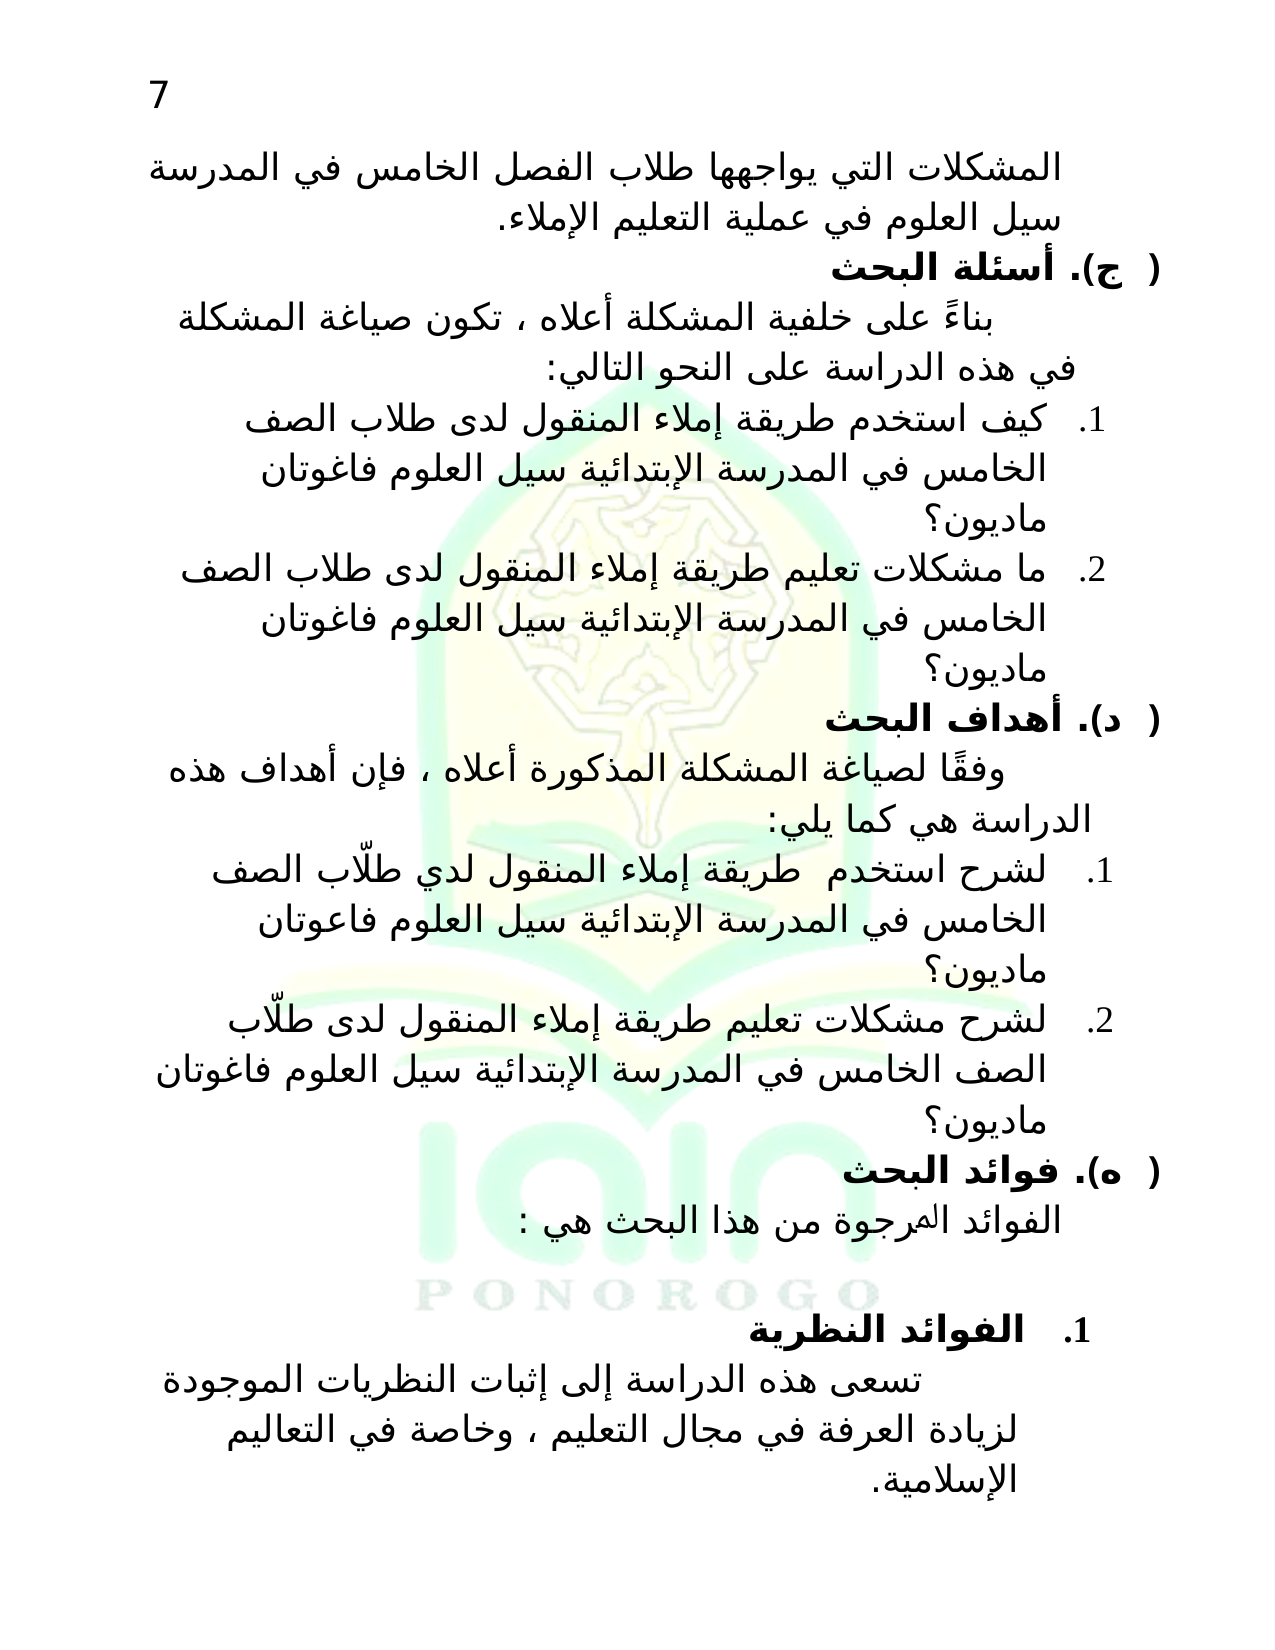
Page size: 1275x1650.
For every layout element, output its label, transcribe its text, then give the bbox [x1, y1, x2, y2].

list لشرح مشكلات تعليم طريقة إملاء المنقول لدى طلّاب الصف الخامس في المدرسة الإبتدائية سيل العلوم فاغوتان ماديون؟ [148, 998, 1086, 1142]
list لشرح استخدم طريقة إملاء المنقول لدي طلّاب الصف الخامس في المدرسة الإبتدائية سيل العلوم فاعوتان ماديون؟ [148, 847, 1086, 991]
list الفوائد النظرية [148, 1307, 1063, 1351]
list د﴾. أهداف البحث [148, 697, 1148, 741]
list تسعى هذه الدراسة إلى إثبات النظريات الموجودة لزيادة العرفة في مجال التعليم ، وخاصة في التعاليم الإسلامية. [148, 1358, 1019, 1501]
list ه﴾. فوائد البحث [148, 1148, 1148, 1192]
list ج﴾. أسئلة البحث [148, 246, 1148, 289]
list كيف استخدم طريقة إملاء المنقول لدى طلاب الصف الخامس في المدرسة الإبتدائية سيل العلوم فاغوتان ماديون؟ [148, 396, 1078, 540]
list اﻟﻔﻮاﺋﺪ اﳌﺮﺟﻮة ﻣﻦ ﻫﺬا اﻟﺒﺤﺚ ﻫﻲ : [148, 1198, 1063, 1242]
list وفقًا لصياغة المشكلة المذكورة أعلاه ، فإن أهداف هذه الدراسة هي كما يلي: [148, 747, 1093, 841]
list ما مشكلات تعليم طريقة إملاء المنقول لدى طلاب الصف الخامس في المدرسة الإبتدائية سيل العلوم فاغوتان ماديون؟ [148, 546, 1078, 691]
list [148, 145, 1063, 239]
list بناءً على خلفية المشكلة أعلاه ، تكون صياغة المشكلة في هذه الدراسة على النحو التالي: [148, 296, 1078, 389]
